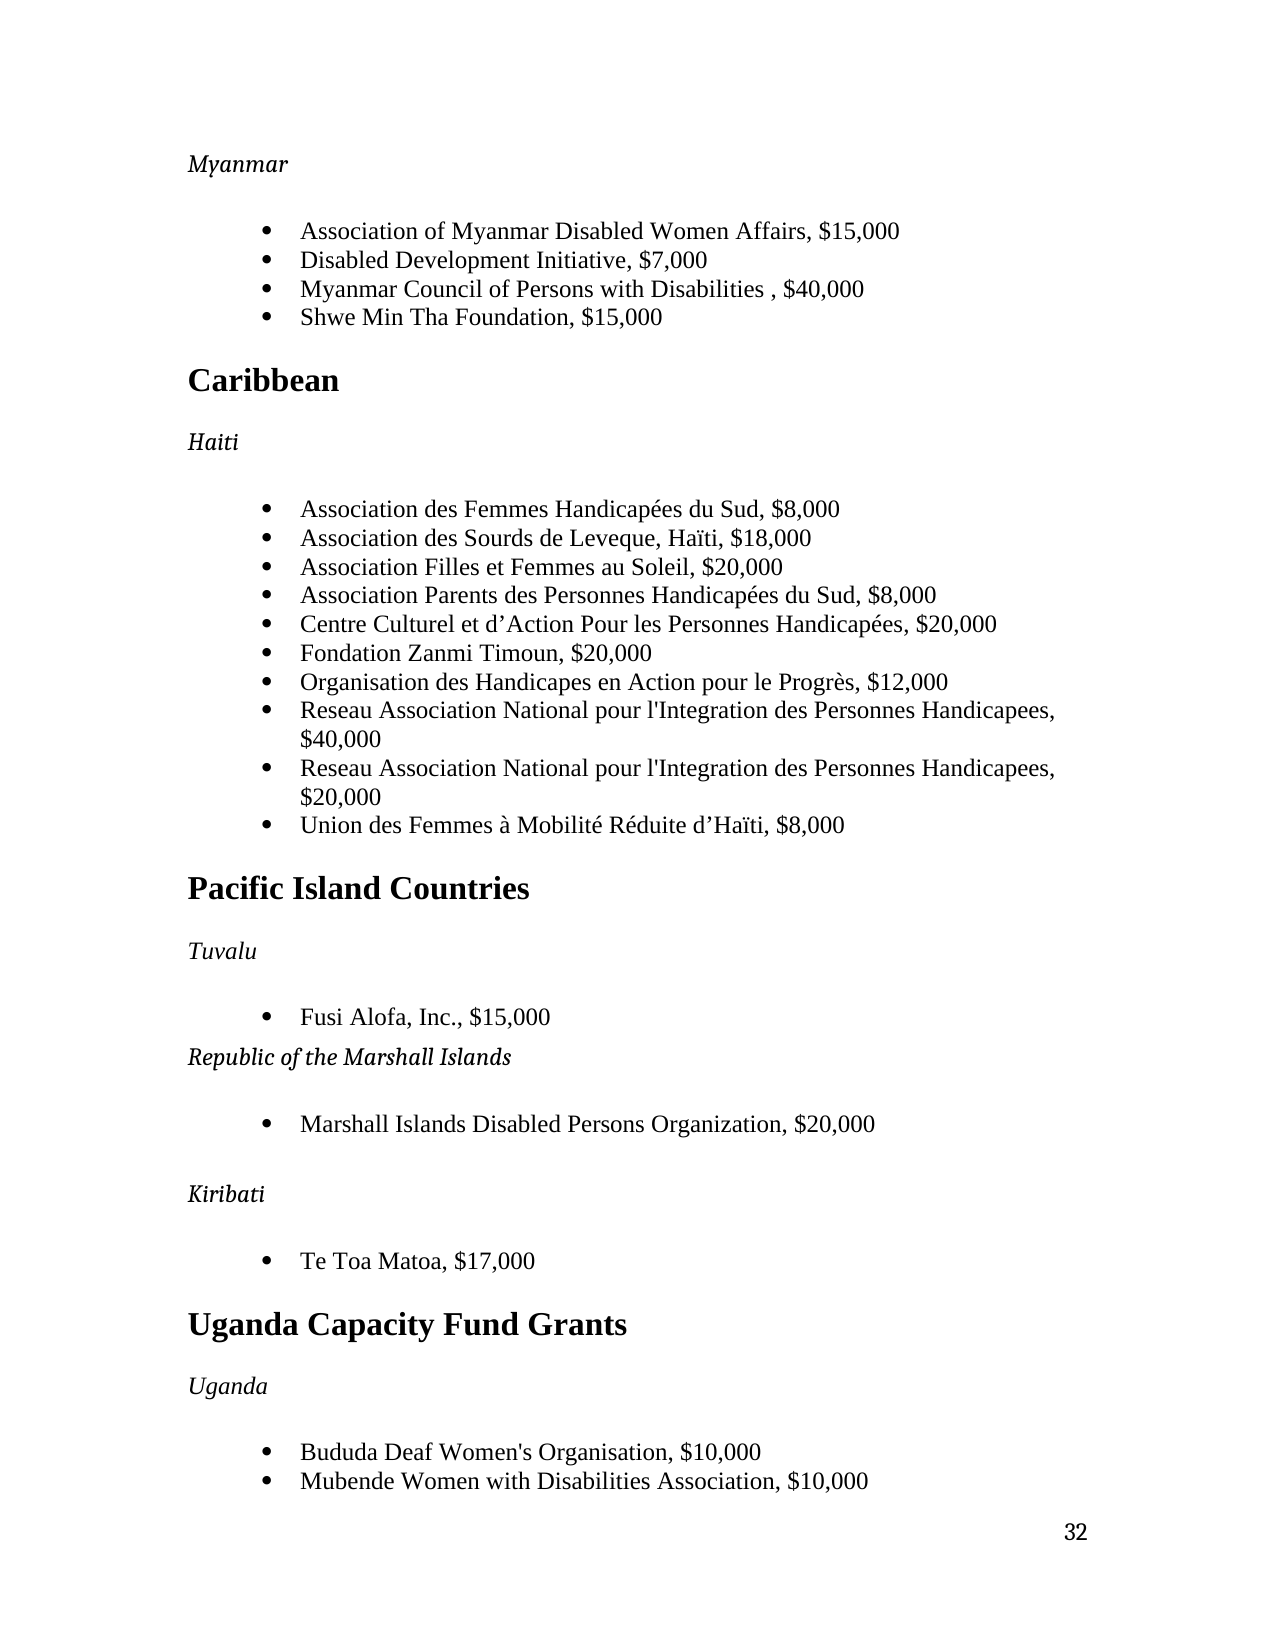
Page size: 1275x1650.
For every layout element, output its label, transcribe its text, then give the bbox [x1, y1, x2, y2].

subtitle Uganda [187, 1371, 1087, 1400]
list Association Filles et Femmes au Soleil, $20,000 [262, 552, 1087, 580]
list Myanmar Council of Persons with Disabilities , $40,000 [262, 274, 1087, 302]
list Organisation des Handicapes en Action pour le Progrès, $12,000 [262, 667, 1087, 695]
subtitle Uganda Capacity Fund Grants [187, 1304, 1087, 1342]
list Union des Femmes à Mobilité Réduite d’Haïti, $8,000 [262, 810, 1087, 839]
list Association des Sourds de Leveque, Haïti, $18,000 [262, 523, 1087, 552]
list Reseau Association National pour l'Integration des Personnes Handicapees, $40,000 [262, 695, 1087, 753]
list Bududa Deaf Women's Organisation, $10,000 [262, 1437, 1087, 1466]
list Fusi Alofa, Inc., $15,000 [262, 1002, 1087, 1031]
subtitle Tuvalu [187, 936, 1087, 964]
list Shwe Min Tha Foundation, $15,000 [262, 302, 1087, 331]
list Fondation Zanmi Timoun, $20,000 [262, 638, 1087, 667]
text Republic of the Marshall Islands [187, 1043, 1087, 1072]
list Association of Myanmar Disabled Women Affairs, $15,000 [262, 216, 1087, 245]
list Te Toa Matoa, $17,000 [262, 1246, 1087, 1274]
text Kiribati [187, 1179, 1087, 1208]
list Disabled Development Initiative, $7,000 [262, 245, 1087, 274]
text Haiti [187, 428, 1087, 457]
subtitle Pacific Island Countries [187, 868, 1087, 907]
list Reseau Association National pour l'Integration des Personnes Handicapees, $20,000 [262, 753, 1087, 810]
list Centre Culturel et d’Action Pour les Personnes Handicapées, $20,000 [262, 609, 1087, 638]
list Mubende Women with Disabilities Association, $10,000 [262, 1466, 1087, 1495]
list Marshall Islands Disabled Persons Organization, $20,000 [262, 1109, 1087, 1138]
subtitle Caribbean [187, 360, 1087, 399]
text Myanmar [187, 150, 1087, 179]
list Association Parents des Personnes Handicapées du Sud, $8,000 [262, 580, 1087, 609]
list Association des Femmes Handicapées du Sud, $8,000 [262, 494, 1087, 523]
